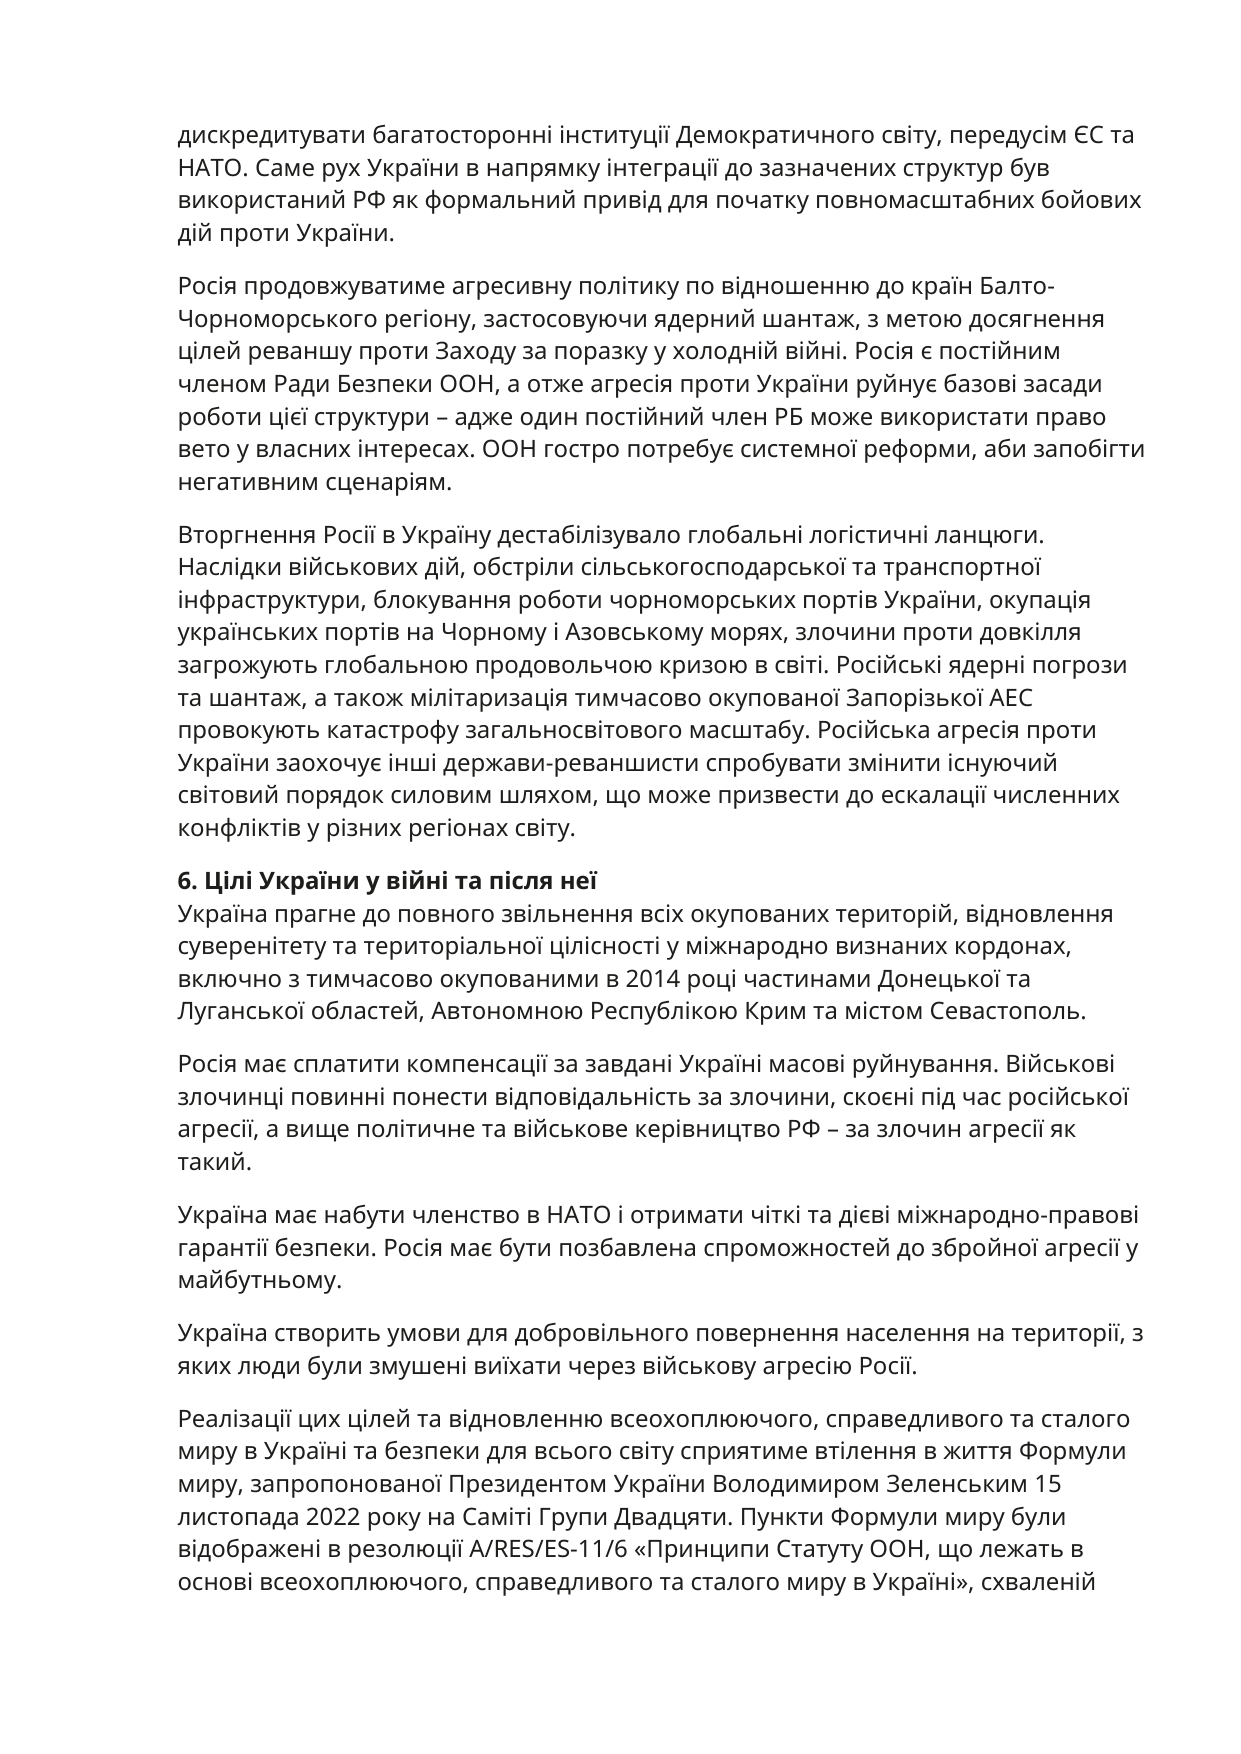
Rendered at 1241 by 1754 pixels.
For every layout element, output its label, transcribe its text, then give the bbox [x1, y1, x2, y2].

text Росія має сплатити компенсації за завдані Україні масові руйнування. Військові злочинці повинні понести відповідальність за злочини, скоєні під час російської агресії, а вище політичне та військове керівництво РФ – за злочин агресії як такий. [177, 1047, 1152, 1177]
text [177, 1401, 1152, 1597]
text Вторгнення Росії в Україну дестабілізувало глобальні логістичні ланцюги. Наслідки військових дій, обстріли сільськогосподарської та транспортної інфраструктури, блокування роботи чорноморських портів України, окупація українських портів на Чорному і Азовському морях, злочини проти довкілля загрожують глобальною продовольчою кризою в світі. Російські ядерні погрози та шантаж, а також мілітаризація тимчасово окупованої Запорізької АЕС провокують катастрофу загальносвітового масштабу. Російська агресія проти України заохочує інші держави-реваншисти спробувати змінити існуючий світовий порядок силовим шляхом, що може призвести до ескалації численних конфліктів у різних регіонах світу. [177, 517, 1152, 843]
text Україна прагне до повного звільнення всіх окупованих територій, відновлення суверенітету та територіальної цілісності у міжнародно визнаних кордонах, включно з тимчасово окупованими в 2014 році частинами Донецької та Луганської областей, Автономною Республікою Крим та містом Севастополь. [177, 896, 1152, 1027]
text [177, 118, 1152, 248]
text 6. Цілі України у війні та після неї [177, 864, 1152, 896]
text Україна створить умови для добровільного повернення населення на території, з яких люди були змушені виїхати через військову агресію Росії. [177, 1316, 1152, 1381]
text Україна має набути членство в НАТО і отримати чіткі та дієві міжнародно-правові гарантії безпеки. Росія має бути позбавлена спроможностей до збройної агресії у майбутньому. [177, 1198, 1152, 1296]
text Росія продовжуватиме агресивну політику по відношенню до країн Балто-Чорноморського регіону, застосовуючи ядерний шантаж, з метою досягнення цілей реваншу проти Заходу за поразку у холодній війні. Росія є постійним членом Ради Безпеки ООН, а отже агресія проти України руйнує базові засади роботи цієї структури – адже один постійний член РБ може використати право вето у власних інтересах. ООН гостро потребує системної реформи, аби запобігти негативним сценаріям. [177, 269, 1152, 497]
